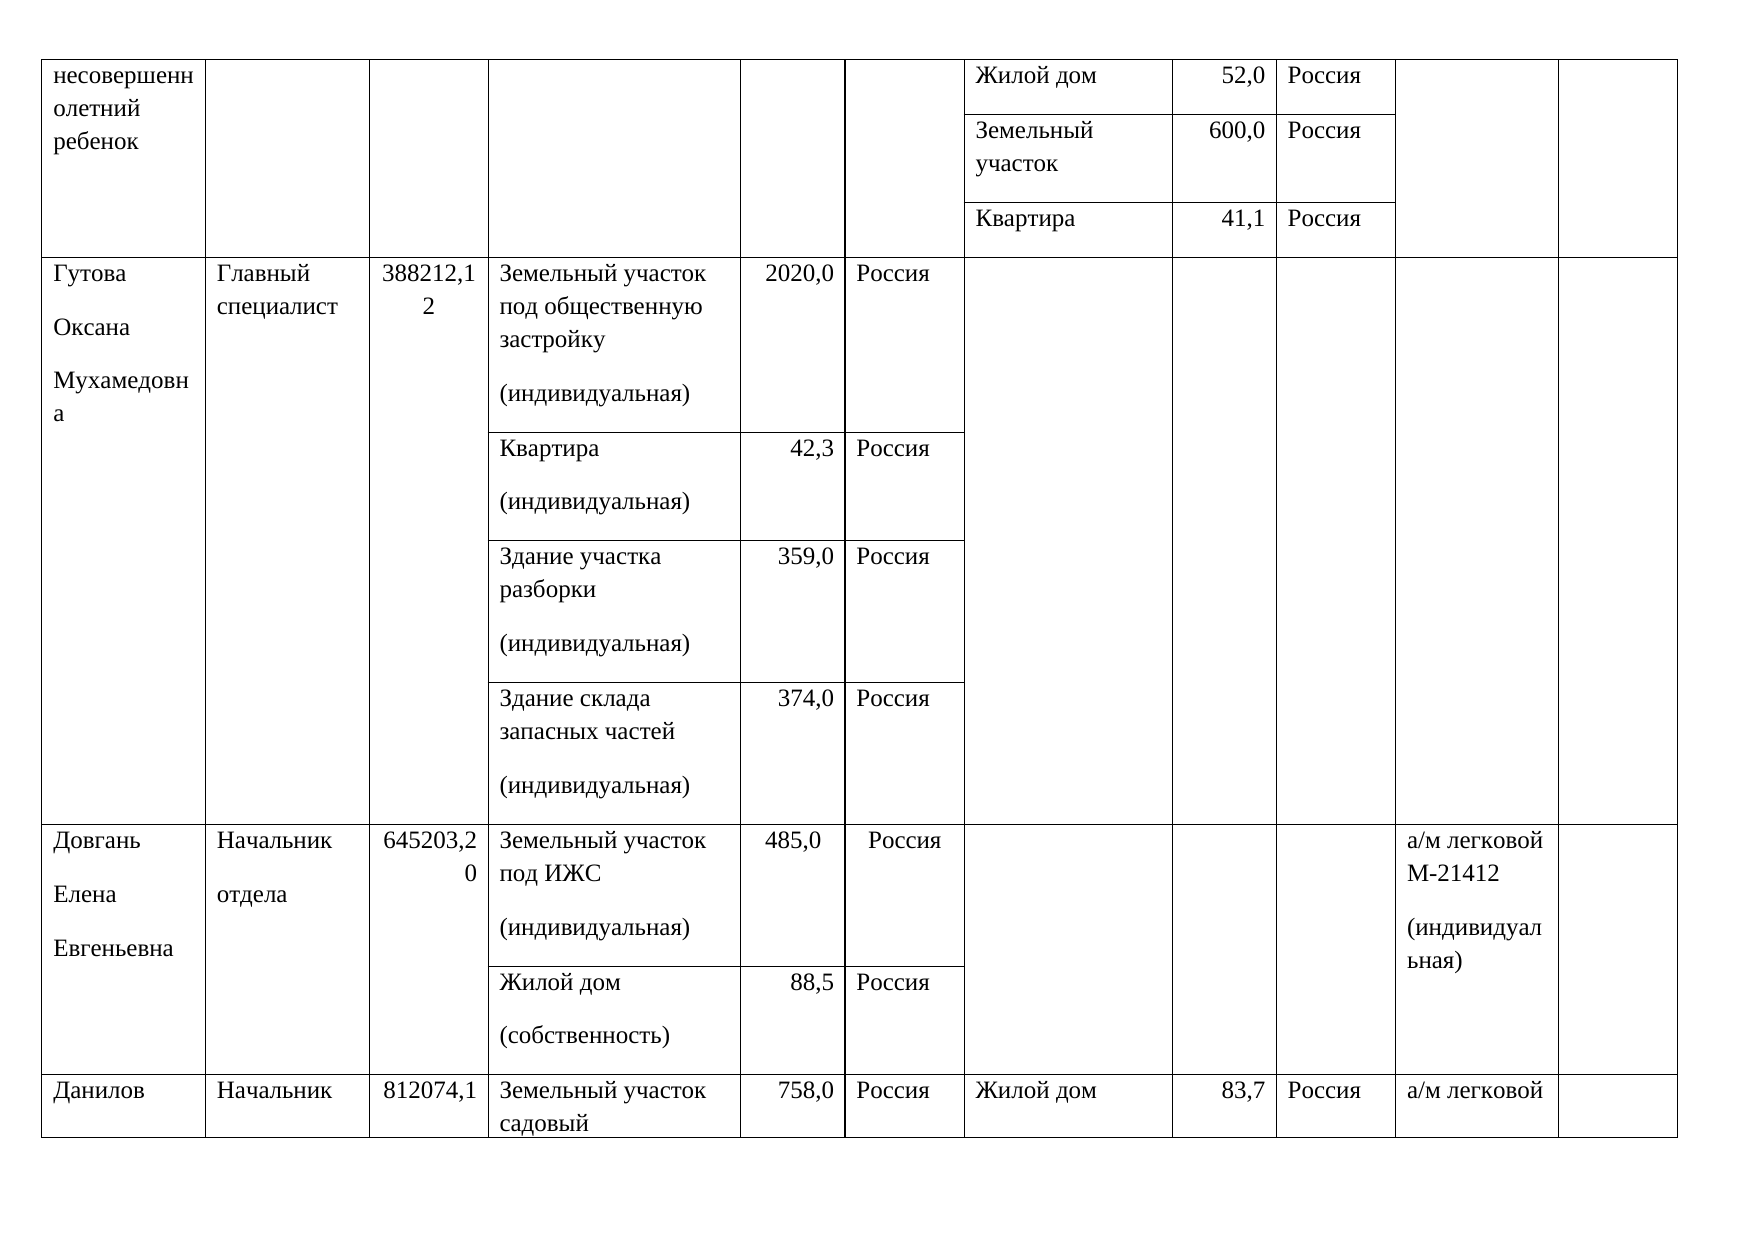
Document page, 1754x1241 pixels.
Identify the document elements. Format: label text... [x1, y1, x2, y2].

table_cell Россия [1277, 115, 1395, 202]
table_cell 52,0 [1173, 60, 1276, 114]
table_cell Жилой дом [965, 60, 1172, 114]
table_cell 42,3 [741, 433, 844, 540]
table_cell Земельный участок [965, 115, 1172, 202]
table_cell 485,0 [741, 825, 844, 966]
table_cell 83,7 [1173, 1075, 1276, 1137]
table_cell Гутова Оксана Мухамедовна [42, 258, 205, 824]
table_cell Россия [846, 683, 964, 824]
table_cell 758,0 [741, 1075, 844, 1137]
table_cell [1559, 1075, 1677, 1137]
table_cell Россия [846, 541, 964, 682]
table_cell 2020,0 [741, 258, 844, 432]
table_cell [1559, 60, 1677, 257]
table_cell [1396, 60, 1558, 257]
table_cell 388212,12 [370, 258, 488, 824]
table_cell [489, 1075, 740, 1137]
table_cell Начальник отдела [206, 825, 369, 1074]
table_cell Земельный участок под ИЖС (индивидуальная) [489, 825, 740, 966]
table_cell Россия [846, 433, 964, 540]
table_cell несовершеннолетний ребенок [42, 60, 205, 257]
table_cell 812074,16 [370, 1075, 488, 1137]
table_cell [965, 825, 1172, 1074]
table_cell Россия [846, 258, 964, 432]
table_cell [1559, 258, 1677, 824]
table_cell Жилой дом [965, 1075, 1172, 1137]
table_cell Квартира [965, 203, 1172, 257]
table_cell а/м легковой М-21412 (индивидуальная) [1396, 825, 1558, 1074]
table_cell [370, 60, 488, 257]
table_cell [1173, 825, 1276, 1074]
table_cell [1277, 258, 1395, 824]
table_cell Россия [846, 967, 964, 1074]
table_cell Квартира (индивидуальная) [489, 433, 740, 540]
table_cell Россия [1277, 60, 1395, 114]
table_cell 600,0 [1173, 115, 1276, 202]
table_cell Россия [846, 1075, 964, 1137]
table_cell [1277, 825, 1395, 1074]
table_cell [1559, 825, 1677, 1074]
table_cell 41,1 [1173, 203, 1276, 257]
table_cell Главный специалист [206, 258, 369, 824]
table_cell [42, 1075, 205, 1137]
table_cell [489, 60, 740, 257]
table_cell Жилой дом (собственность) [489, 967, 740, 1074]
table_cell Здание участка разборки (индивидуальная) [489, 541, 740, 682]
table_cell 359,0 [741, 541, 844, 682]
table_cell 374,0 [741, 683, 844, 824]
table_cell Довгань Елена Евгеньевна [42, 825, 205, 1074]
table_cell Здание склада запасных частей (индивидуальная) [489, 683, 740, 824]
table_cell [1396, 258, 1558, 824]
table_cell Россия [1277, 203, 1395, 257]
table_cell Земельный участок под общественную застройку (индивидуальная) [489, 258, 740, 432]
table_cell 88,5 [741, 967, 844, 1074]
table_cell [1173, 258, 1276, 824]
table_cell [846, 60, 964, 257]
table_cell [965, 258, 1172, 824]
table_cell 645203,20 [370, 825, 488, 1074]
table_cell [206, 60, 369, 257]
table_cell Россия [846, 825, 964, 966]
table_cell [741, 60, 844, 257]
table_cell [1396, 1075, 1558, 1137]
table_cell Начальник отдела [206, 1075, 369, 1137]
table_cell Россия [1277, 1075, 1395, 1137]
